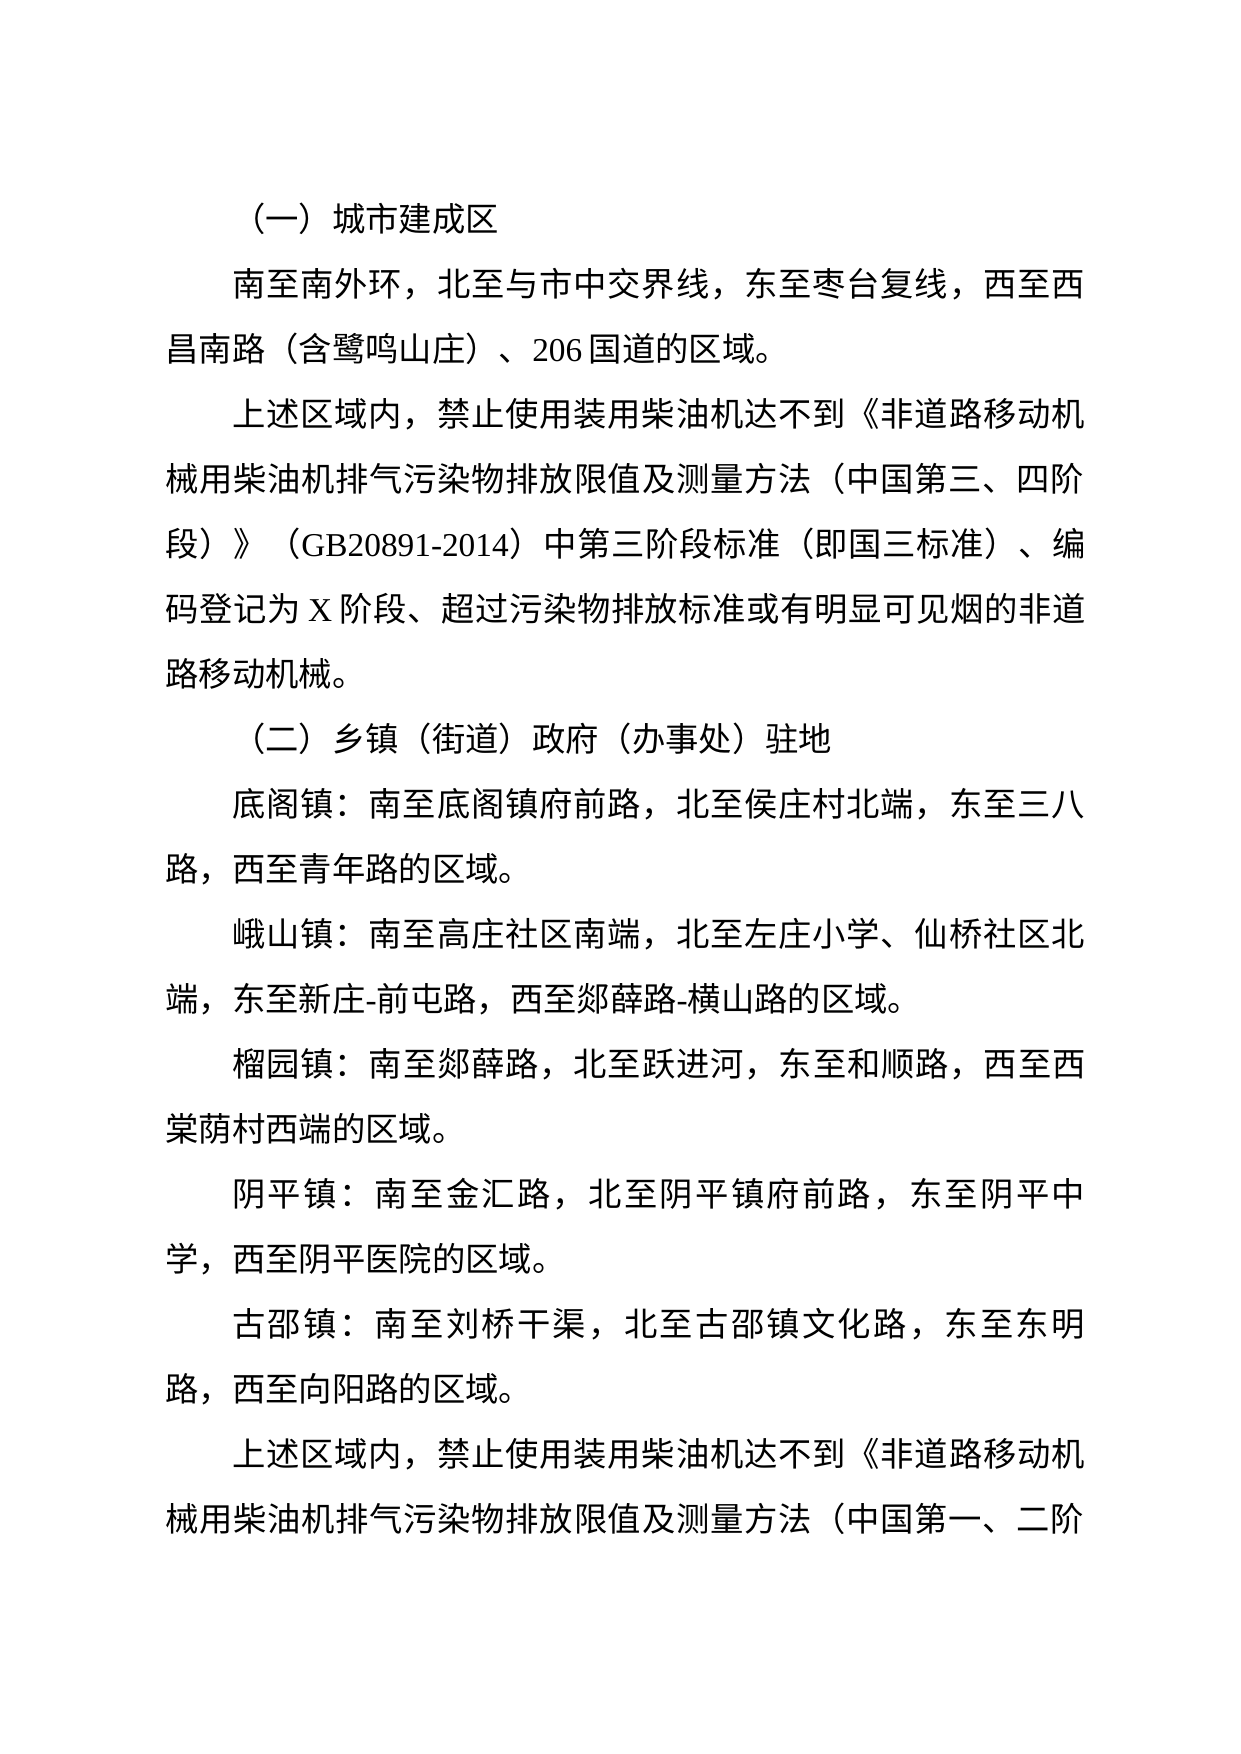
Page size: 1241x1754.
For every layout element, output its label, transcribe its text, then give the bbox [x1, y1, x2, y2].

text 榴园镇：南至郯薛路，北至跃进河，东至和顺路，西至西棠荫村西端的区域。 [165, 1029, 1087, 1159]
text 峨山镇：南至高庄社区南端，北至左庄小学、仙桥社区北端，东至新庄-前屯路，西至郯薛路-横山路的区域。 [165, 899, 1087, 1029]
text 南至南外环，北至与市中交界线，东至枣台复线，西至西昌南路（含鹭鸣山庄）、206国道的区域。 [165, 249, 1087, 379]
text 上述区域内，禁止使用装用柴油机达不到《非道路移动机械用柴油机排气污染物排放限值及测量方法（中国第三、四阶段）》（GB20891-2014）中第三阶段标准（即国三标准）、编码登记为X阶段、超过污染物排放标准或有明显可见烟的非道路移动机械。 [165, 379, 1087, 704]
text （二）乡镇（街道）政府（办事处）驻地 [165, 704, 1087, 769]
text 底阁镇：南至底阁镇府前路，北至侯庄村北端，东至三八路，西至青年路的区域。 [165, 769, 1087, 899]
text 阴平镇：南至金汇路，北至阴平镇府前路，东至阴平中学，西至阴平医院的区域。 [165, 1159, 1087, 1289]
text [165, 1419, 1087, 1549]
text （一）城市建成区 [165, 184, 1087, 249]
text 古邵镇：南至刘桥干渠，北至古邵镇文化路，东至东明路，西至向阳路的区域。 [165, 1289, 1087, 1419]
